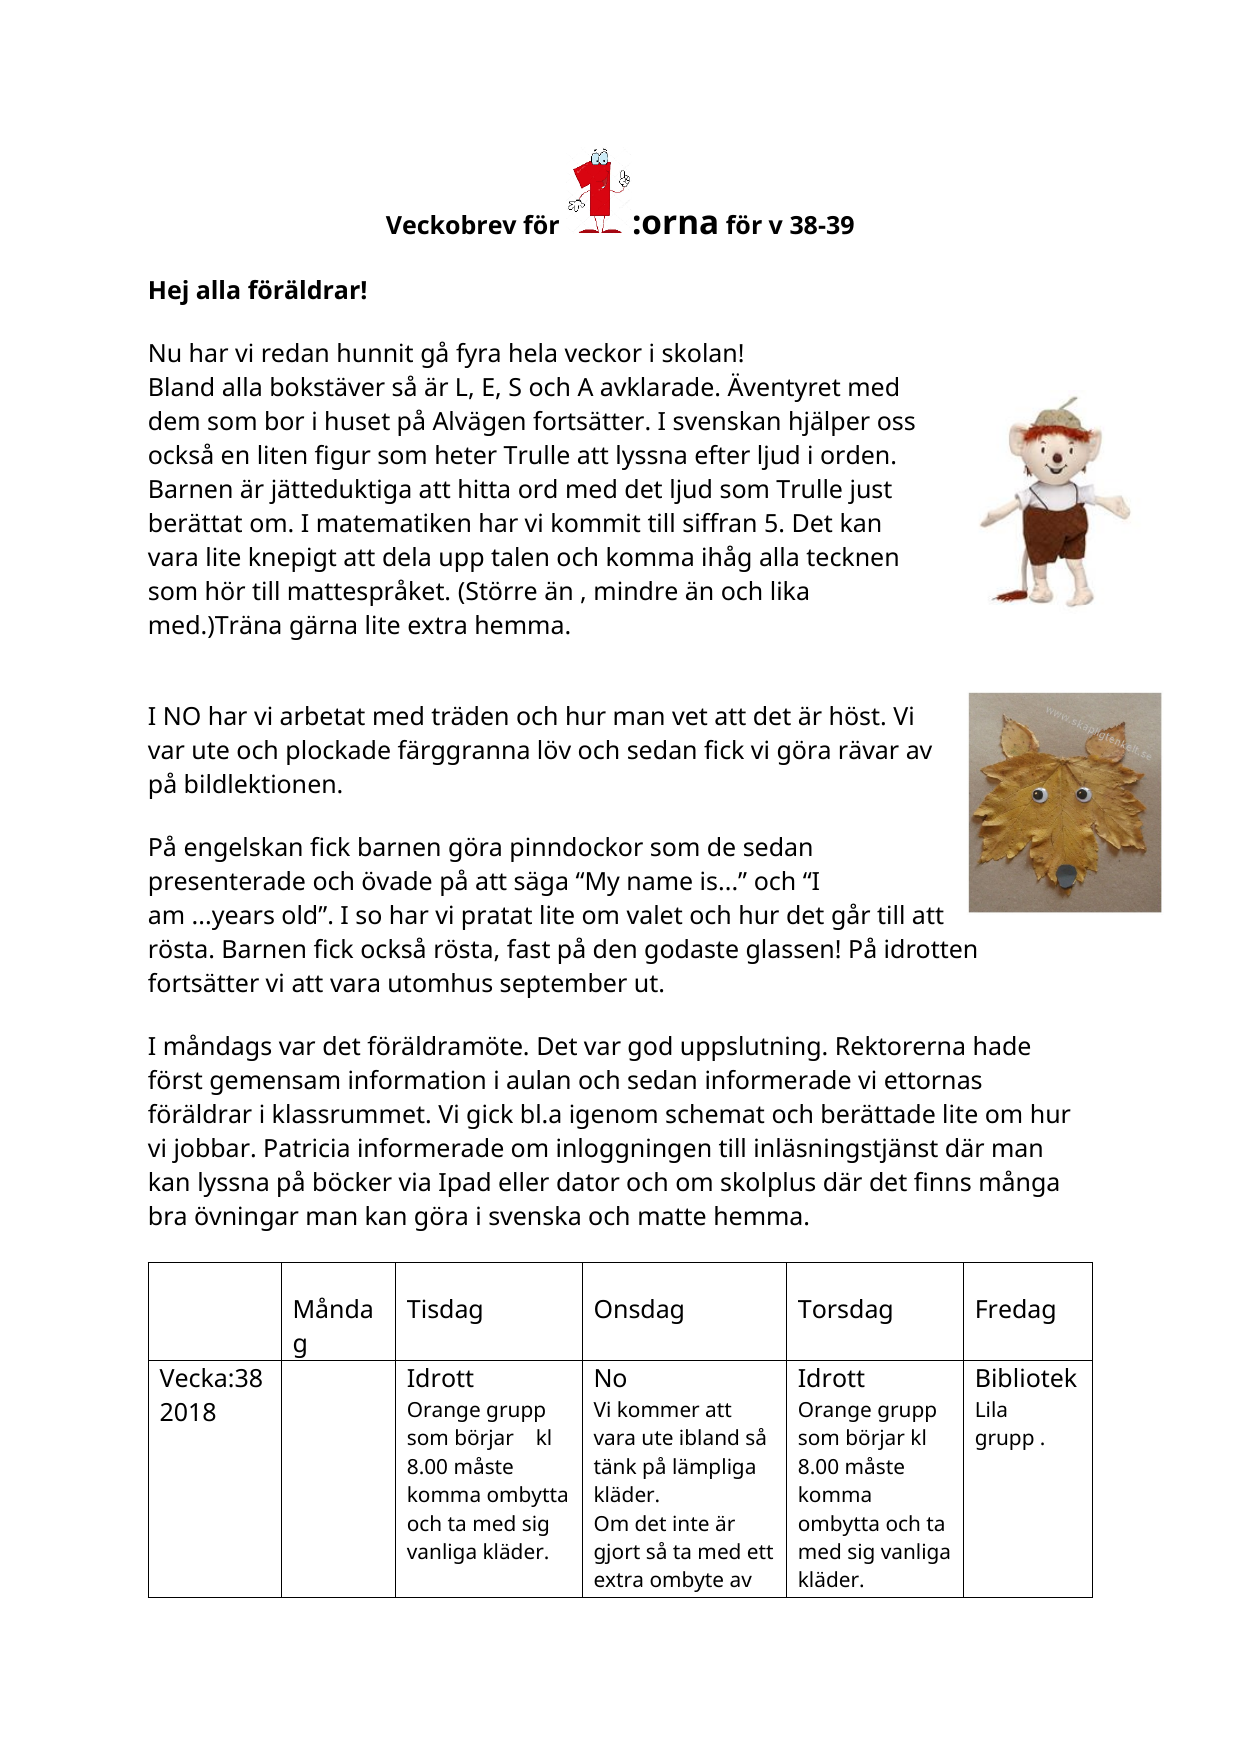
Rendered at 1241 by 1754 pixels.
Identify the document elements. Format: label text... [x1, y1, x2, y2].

picture [966, 690, 1164, 915]
table_cell Vecka:38 2018 [149, 1361, 281, 1597]
picture [566, 147, 632, 234]
table_header Torsdag [787, 1263, 963, 1360]
text Hej alla föräldrar! [148, 273, 1093, 307]
text I måndags var det föräldramöte. Det var god uppslutning. Rektorerna hade först gemensam information i aulan och sedan informerade vi ettornas föräldrar i klassrummet. Vi gick bl.a igenom schemat och berättade lite om hur vi jobbar. Patricia informerade om inloggningen till inläsningstjänst där man kan lyssna på böcker via Ipad eller dator och om skolplus där det finns många bra övningar man kan göra i svenska och matte hemma. [148, 1029, 1093, 1233]
table_cell [282, 1361, 395, 1597]
text Nu har vi redan hunnit gå fyra hela veckor i skolan! [148, 335, 1093, 369]
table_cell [583, 1361, 786, 1597]
table_header Tisdag [396, 1263, 582, 1360]
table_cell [787, 1361, 963, 1597]
table_header [149, 1263, 281, 1360]
text På engelskan fick barnen göra pinndockor som de sedan presenterade och övade på att säga “My name is...” och “I am ...years old”. I so har vi pratat lite om valet och hur det går till att rösta. Barnen fick också rösta, fast på den godaste glassen! På idrotten fortsätter vi att vara utomhus september ut. [148, 830, 1093, 1000]
table_header Fredag [964, 1263, 1092, 1360]
text Veckobrev för :orna för v 38-39 [148, 148, 1093, 244]
picture [943, 390, 1168, 615]
text I NO har vi arbetat med träden och hur man vet att det är höst. Vi var ute och plockade färggranna löv och sedan fick vi göra rävar av på bildlektionen. [148, 699, 966, 801]
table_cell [964, 1361, 1092, 1597]
text Bland alla bokstäver så är L, E, S och A avklarade. Äventyret med dem som bor i huset på Alvägen fortsätter. I svenskan hjälper oss också en liten figur som heter Trulle att lyssna efter ljud i orden. Barnen är jätteduktiga att hitta ord med det ljud som Trulle just berättat om. I matematiken har vi kommit till siffran 5. Det kan vara lite knepigt att dela upp talen och komma ihåg alla tecknen som hör till mattespråket. (Större än , mindre än och lika med.)Träna gärna lite extra hemma. [148, 369, 1093, 642]
table_header Onsdag [583, 1263, 786, 1360]
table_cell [396, 1361, 582, 1597]
table_header Måndag [282, 1263, 395, 1360]
